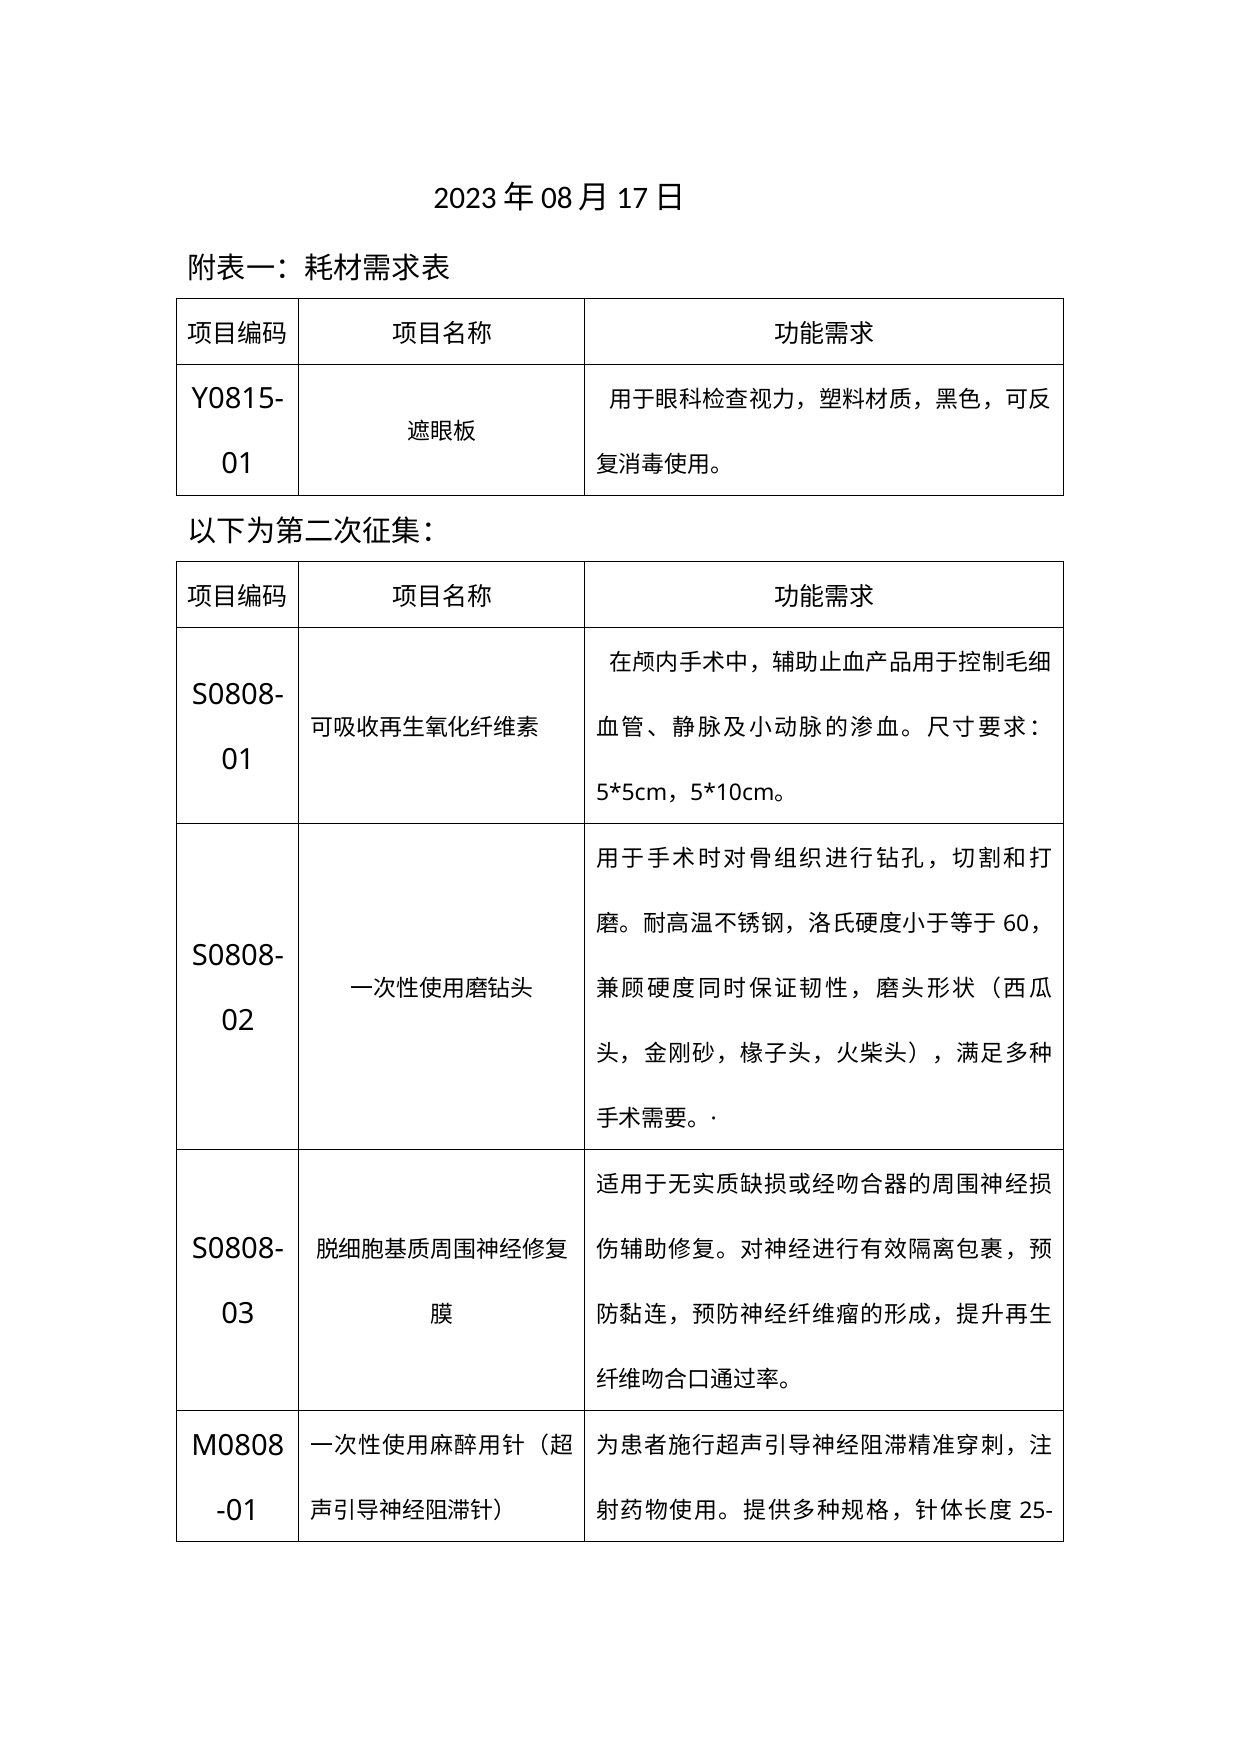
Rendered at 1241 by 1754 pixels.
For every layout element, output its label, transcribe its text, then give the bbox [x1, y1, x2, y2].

table_header 功能需求 [585, 299, 1063, 364]
table_cell 脱细胞基质周围神经修复膜 [299, 1150, 584, 1410]
table_cell Y0815-01 [177, 365, 298, 495]
list 2023年08月17日 [187, 162, 958, 227]
table_cell 可吸收再生氧化纤维素 [299, 628, 584, 823]
table_cell 遮眼板 [299, 365, 584, 495]
table_header 项目名称 [299, 299, 584, 364]
table_header 项目编码 [177, 562, 298, 627]
table_cell 一次性使用磨钻头 [299, 824, 584, 1149]
table_cell 用于手术时对骨组织进行钻孔，切割和打磨。耐高温不锈钢，洛氏硬度小于等于60，兼顾硬度同时保证韧性，磨头形状（西瓜头，金刚砂，椽子头，火柴头），满足多种手术需要。· [585, 824, 1063, 1149]
table_cell 适用于无实质缺损或经吻合器的周围神经损伤辅助修复。对神经进行有效隔离包裹，预防黏连，预防神经纤维瘤的形成，提升再生纤维吻合口通过率。 [585, 1150, 1063, 1410]
table_cell S0808-02 [177, 824, 298, 1149]
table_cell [585, 1411, 1063, 1541]
table_cell 在颅内手术中，辅助止血产品用于控制毛细血管、静脉及小动脉的渗血。尺寸要求：5*5cm，5*10cm。 [585, 628, 1063, 823]
text 附表一：耗材需求表 [187, 233, 1053, 298]
table_cell M0808-01 [177, 1411, 298, 1541]
table_header 项目编码 [177, 299, 298, 364]
table_cell 用于眼科检查视力，塑料材质，黑色，可反复消毒使用。 [585, 365, 1063, 495]
table_cell S0808-01 [177, 628, 298, 823]
table_header 功能需求 [585, 562, 1063, 627]
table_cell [299, 1411, 584, 1541]
text 以下为第二次征集： [187, 496, 1053, 561]
table_cell S0808-03 [177, 1150, 298, 1410]
table_header 项目名称 [299, 562, 584, 627]
